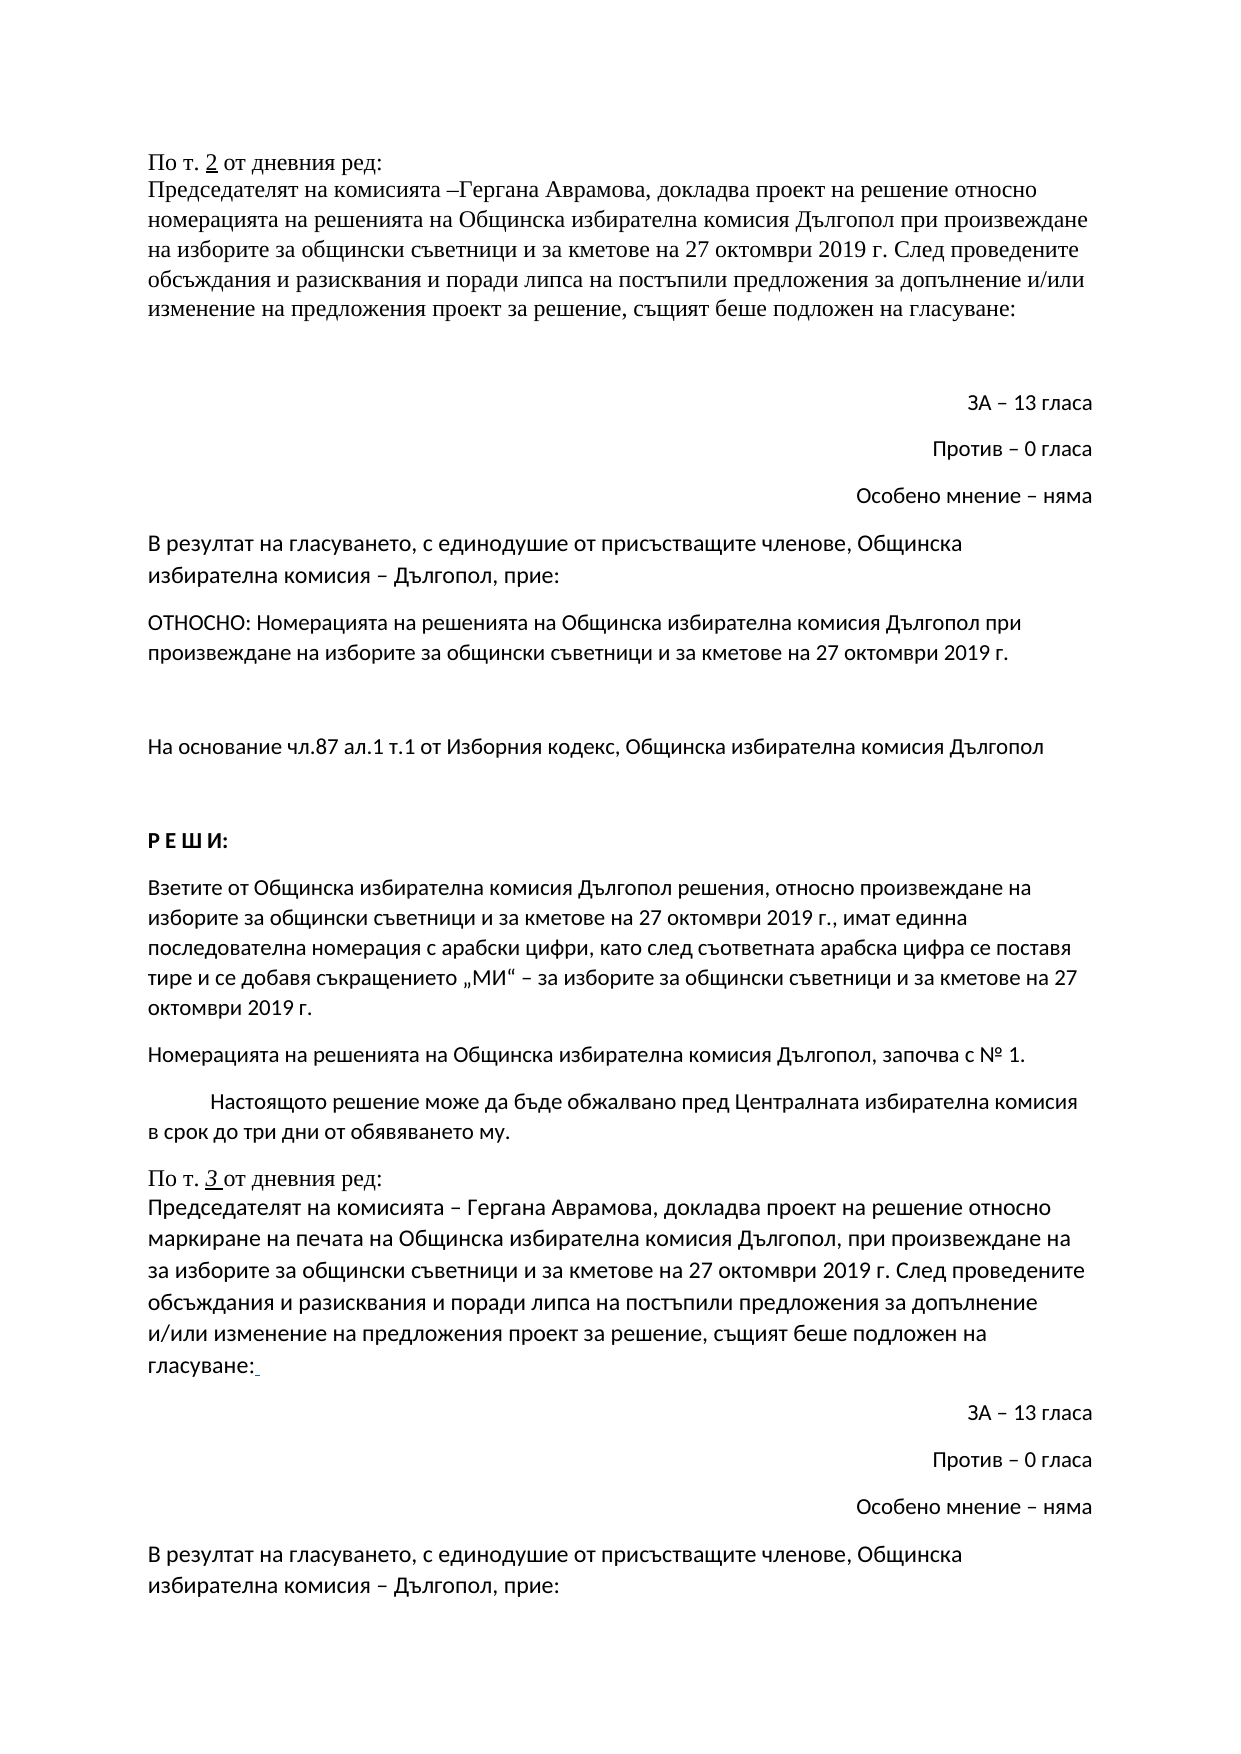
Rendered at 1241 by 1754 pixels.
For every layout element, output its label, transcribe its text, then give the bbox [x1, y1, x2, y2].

text По т. 2 от дневния ред: [148, 148, 1093, 175]
text Особено мнение – няма [148, 1492, 1093, 1520]
text Взетите от Общинска избирателна комисия Дългопол решения, относно произвеждане на изборите за общински съветници и за кметове на 27 октомври 2019 г., имат единна последователна номерация с арабски цифри, като след съответната арабска цифра се поставя тире и се добавя съкращението „МИ“ – за изборите за общински съветници и за кметове на 27 октомври 2019 г. [148, 873, 1093, 1022]
text В резултат на гласуването, с единодушие от присъстващите членове, Общинска избирателна комисия – Дългопол, прие: [148, 1539, 1093, 1599]
text Председателят на комисията – Гергана Аврамова, докладва проект на решение относно маркиране на печата на Общинска избирателна комисия Дългопол, при произвеждане на за изборите за общински съветници и за кметове на 27 октомври 2019 г. След проведените обсъждания и разисквания и поради липса на постъпили предложения за допълнение и/или изменение на предложения проект за решение, същият беше подложен на гласуване: [148, 1192, 1093, 1379]
text В резултат на гласуването, с единодушие от присъстващите членове, Общинска избирателна комисия – Дългопол, прие: [148, 528, 1093, 589]
text Председателят на комисията –Гергана Аврамова, докладва проект на решение относно номерацията на решенията на Общинска избирателна комисия Дългопол при произвеждане на изборите за общински съветници и за кметове на 27 октомври 2019 г. След проведените обсъждания и разисквания и поради липса на постъпили предложения за допълнение и/или изменение на предложения проект за решение, същият беше подложен на гласуване: [148, 175, 1093, 322]
text Против – 0 гласа [148, 1445, 1093, 1473]
text На основание чл.87 ал.1 т.1 от Изборния кодекс, Общинска избирателна комисия Дългопол [148, 732, 1093, 760]
text Против – 0 гласа [148, 434, 1093, 463]
text Номерацията на решенията на Общинска избирателна комисия Дългопол, започва с № 1. [148, 1040, 1093, 1068]
text Р Е Ш И: [148, 826, 1093, 854]
text ЗА – 13 гласа [148, 1398, 1093, 1426]
text Настоящото решение може да бъде обжалвано пред Централната избирателна комисия в срок до три дни от обявяването му. [148, 1087, 1093, 1146]
text Особено мнение – няма [148, 481, 1093, 509]
text ЗА – 13 гласа [148, 388, 1093, 416]
text По т. 3 от дневния ред: [148, 1164, 1093, 1192]
text ОТНОСНО: Номерацията на решенията на Общинска избирателна комисия Дългопол при произвеждане на изборите за общински съветници и за кметове на 27 октомври 2019 г. [148, 608, 1093, 666]
